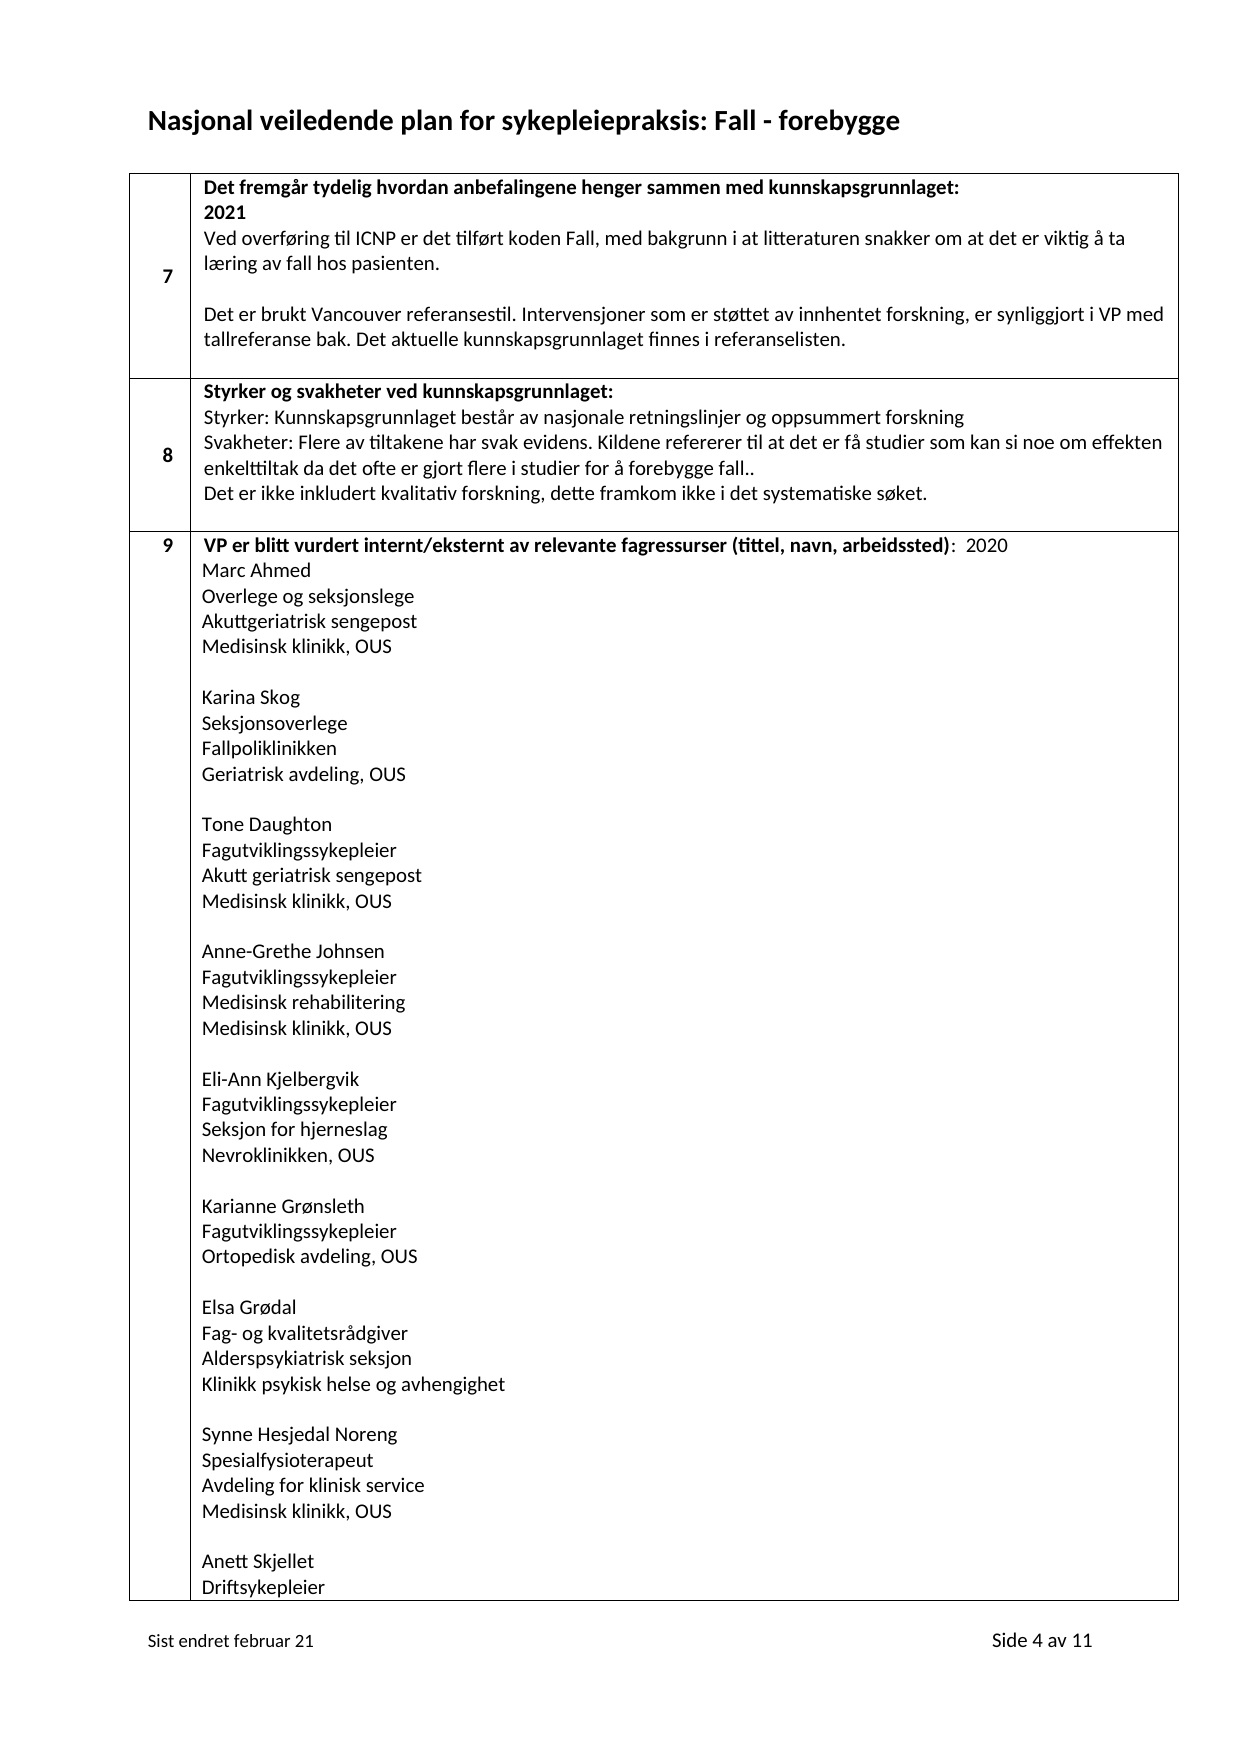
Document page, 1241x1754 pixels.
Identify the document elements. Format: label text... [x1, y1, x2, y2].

table_cell Styrker og svakheter ved kunnskapsgrunnlaget: Styrker: Kunnskapsgrunnlaget består av nasjonale retningslinjer og oppsummert forskning Svakheter: Flere av tiltakene har svak evidens. Kildene refererer til at det er få studier som kan si noe om effekten enkelttiltak da det ofte er gjort flere i studier for å forebygge fall.. Det er ikke inkludert kvalitativ forskning, dette framkom ikke i det systematiske søket. [191, 379, 1178, 531]
table_cell Det fremgår tydelig hvordan anbefalingene henger sammen med kunnskapsgrunnlaget: 2021 Ved overføring til ICNP er det tilført koden Fall, med bakgrunn i at litteraturen snakker om at det er viktig å ta læring av fall hos pasienten. Det er brukt Vancouver referansestil. Intervensjoner som er støttet av innhentet forskning, er synliggjort i VP med tallreferanse bak. Det aktuelle kunnskapsgrunnlaget finnes i referanselisten. [191, 174, 1178, 377]
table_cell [191, 532, 1178, 1599]
table_cell 7 [130, 174, 190, 377]
table_cell 9 [130, 532, 190, 1599]
table_cell 8 [130, 379, 190, 531]
